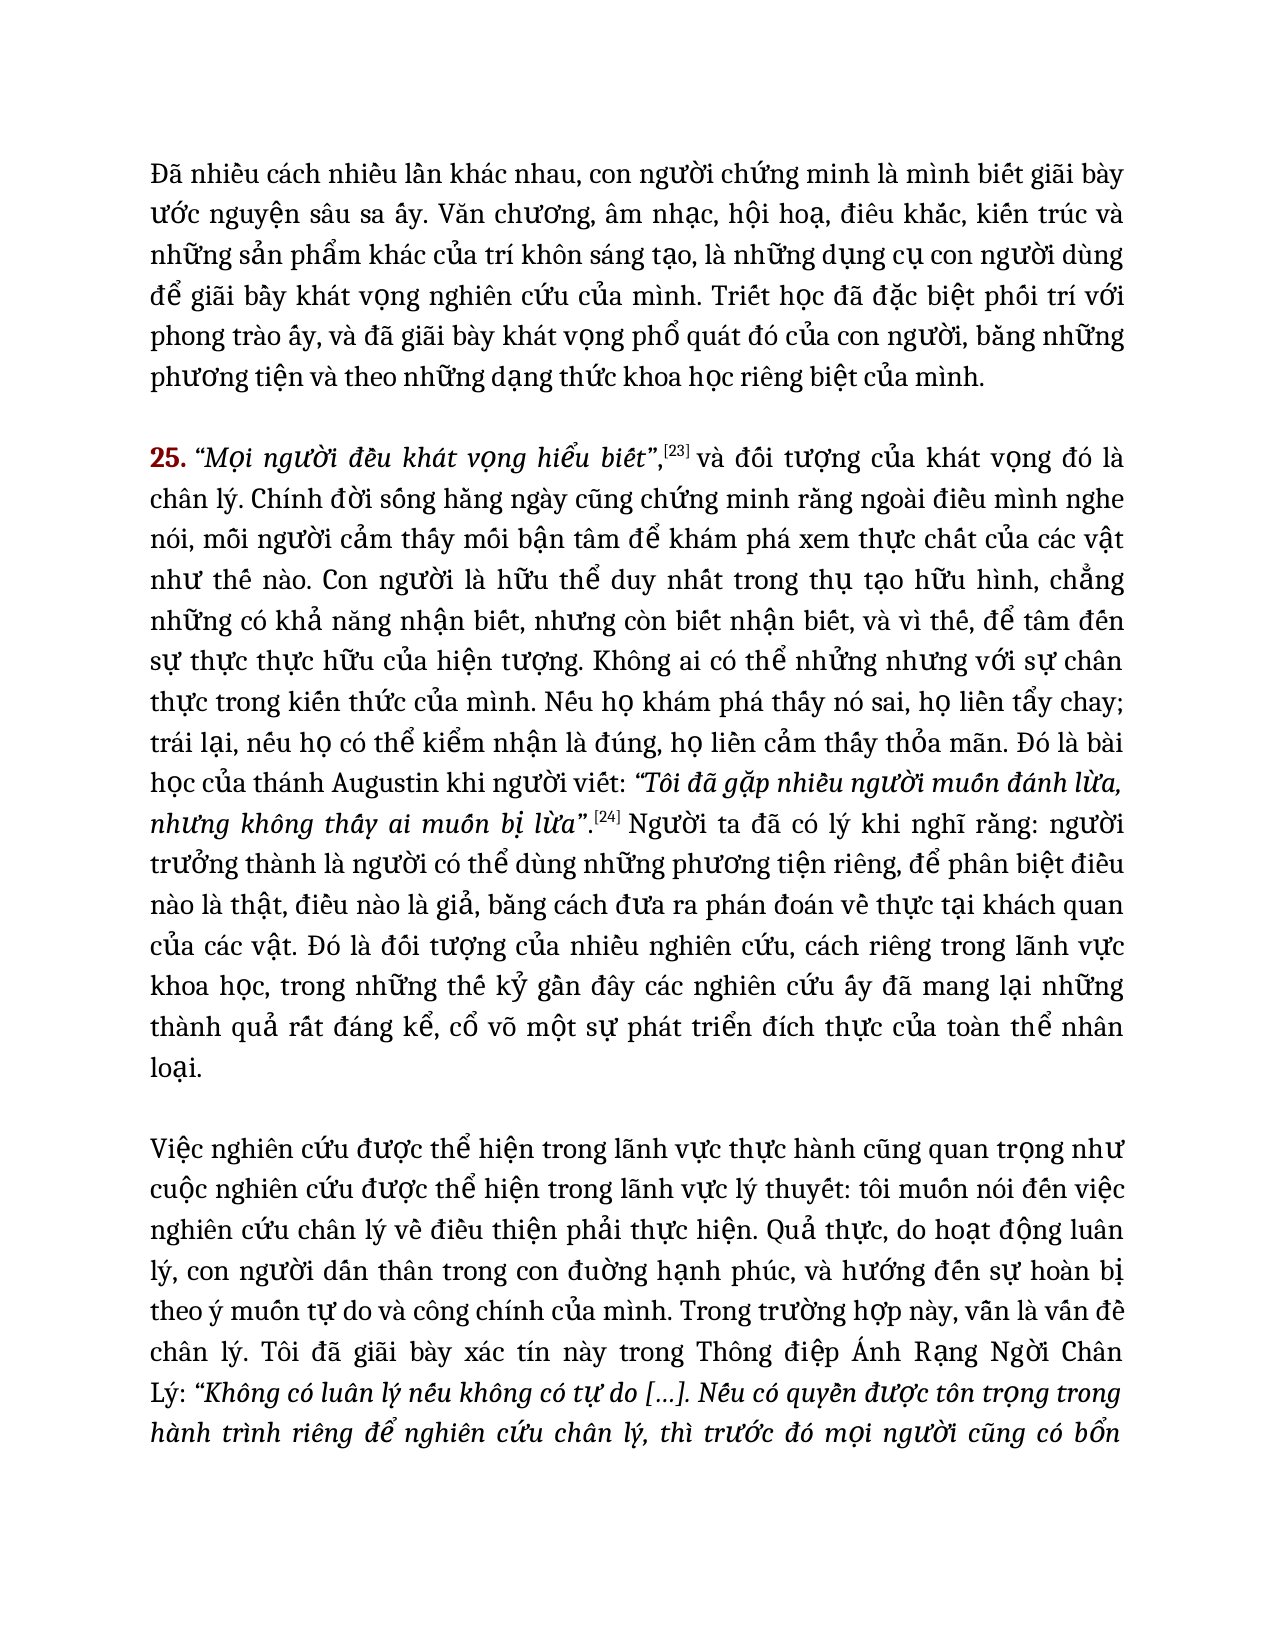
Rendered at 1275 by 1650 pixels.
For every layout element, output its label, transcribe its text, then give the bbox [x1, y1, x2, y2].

text Đã nhiều cách nhiều lần khác nhau, con người chứng minh là mình biết giãi bày ước nguyện sâu sa ấy. Văn chương, âm nhạc, hội hoạ, điêu khắc, kiến trúc và những sản phẩm khác của trí khôn sáng tạo, là những dụng cụ con người dùng để giãi bầy khát vọng nghiên cứu của mình. Triết học đã đặc biệt phối trí với phong trào ấy, và đã giãi bày khát vọng phổ quát đó của con người, bằng những phương tiện và theo những dạng thức khoa học riêng biệt của mình. [150, 150, 1125, 394]
text 25. “Mọi người đều khát vọng hiểu biết”,[23] và đối tượng của khát vọng đó là chân lý. Chính đời sống hằng ngày cũng chứng minh rằng ngoài điều mình nghe nói, mỗi người cảm thấy mối bận tâm để khám phá xem thực chất của các vật như thế nào. Con người là hữu thể duy nhất trong thụ tạo hữu hình, chẳng những có khả năng nhận biết, nhưng còn biết nhận biết, và vì thế, để tâm đến sự thực thực hữu của hiện tượng. Không ai có thể nhửng nhưng với sự chân thực trong kiến thức của mình. Nếu họ khám phá thấy nó sai, họ liền tẩy chay; trái lại, nếu họ có thể kiểm nhận là đúng, họ liền cảm thấy thỏa mãn. Đó là bài học của thánh Augustin khi người viết: “Tôi đã gặp nhiều người muốn đánh lừa, nhưng không thấy ai muốn bị lừa”.[24] Người ta đã có lý khi nghĩ rằng: người trưởng thành là người có thể dùng những phương tiện riêng, để phân biệt điều nào là thật, điều nào là giả, bằng cách đưa ra phán đoán về thực tại khách quan của các vật. Đó là đối tượng của nhiều nghiên cứu, cách riêng trong lãnh vực khoa học, trong những thế kỷ gần đây các nghiên cứu ấy đã mang lại những thành quả rất đáng kể, cổ võ một sự phát triển đích thực của toàn thể nhân loại. [150, 434, 1125, 1084]
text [150, 1125, 1125, 1450]
